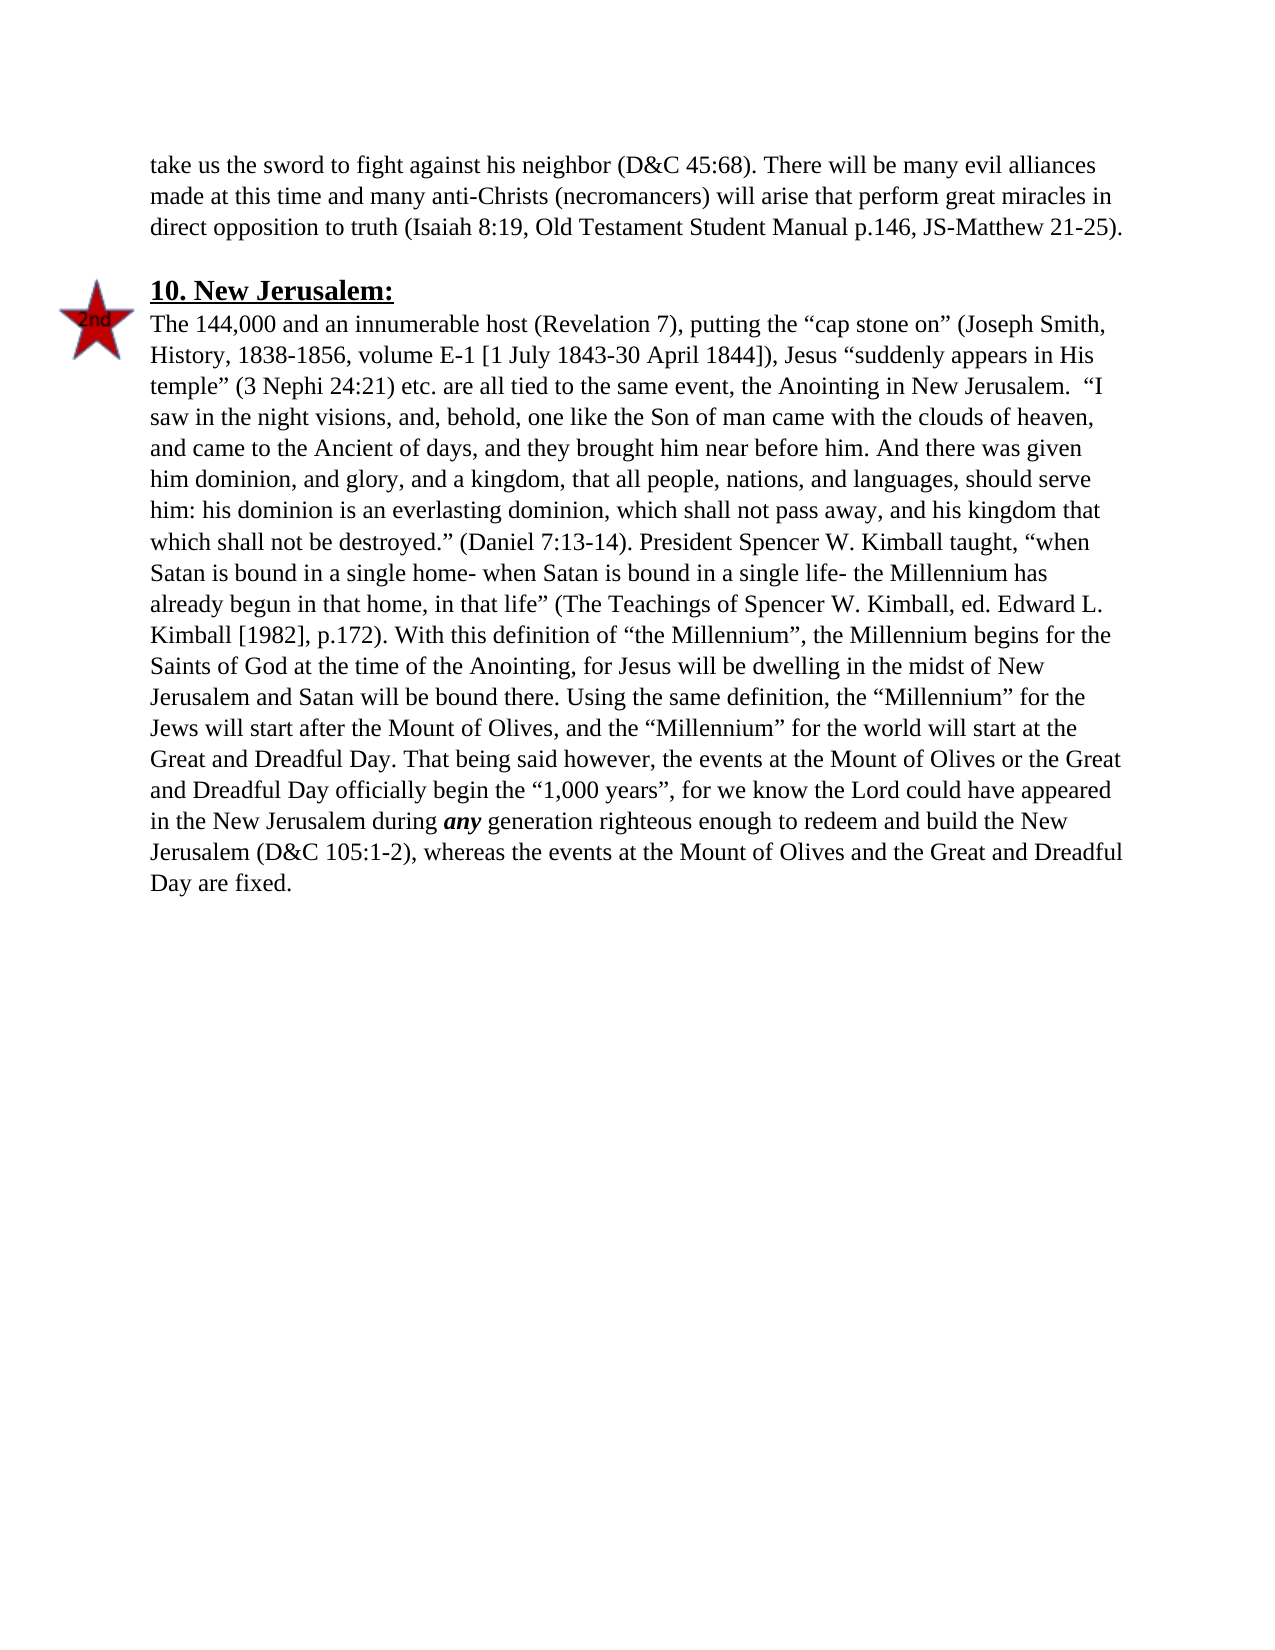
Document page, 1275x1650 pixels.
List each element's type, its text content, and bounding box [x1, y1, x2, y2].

text 10. New Jerusalem: [150, 273, 1125, 307]
text The 144,000 and an innumerable host (Revelation 7), putting the “cap stone on” (Joseph Smith, History, 1838-1856, volume E-1 [1 July 1843-30 April 1844]), Jesus “suddenly appears in His temple” (3 Nephi 24:21) etc. are all tied to the same event, the Anointing in New Jerusalem. “I saw in the night visions, and, behold, one like the Son of man came with the clouds of heaven, and came to the Ancient of days, and they brought him near before him. And there was given him dominion, and glory, and a kingdom, that all people, nations, and languages, should serve him: his dominion is an everlasting dominion, which shall not pass away, and his kingdom that which shall not be destroyed.” (Daniel 7:13-14). President Spencer W. Kimball taught, “when Satan is bound in a single home- when Satan is bound in a single life- the Millennium has already begun in that home, in that life” (The Teachings of Spencer W. Kimball, ed. Edward L. Kimball [1982], p.172). With this definition of “the Millennium”, the Millennium begins for the Saints of God at the time of the Anointing, for Jesus will be dwelling in the midst of New Jerusalem and Satan will be bound there. Using the same definition, the “Millennium” for the Jews will start after the Mount of Olives, and the “Millennium” for the world will start at the Great and Dreadful Day. That being said however, the events at the Mount of Olives or the Great and Dreadful Day officially begin the “1,000 years”, for we know the Lord could have appeared in the New Jerusalem during any generation righteous enough to redeem and build the New Jerusalem (D&C 105:1-2), whereas the events at the Mount of Olives and the Great and Dreadful Day are fixed. [150, 309, 1125, 897]
picture [57, 275, 136, 363]
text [150, 150, 1125, 271]
